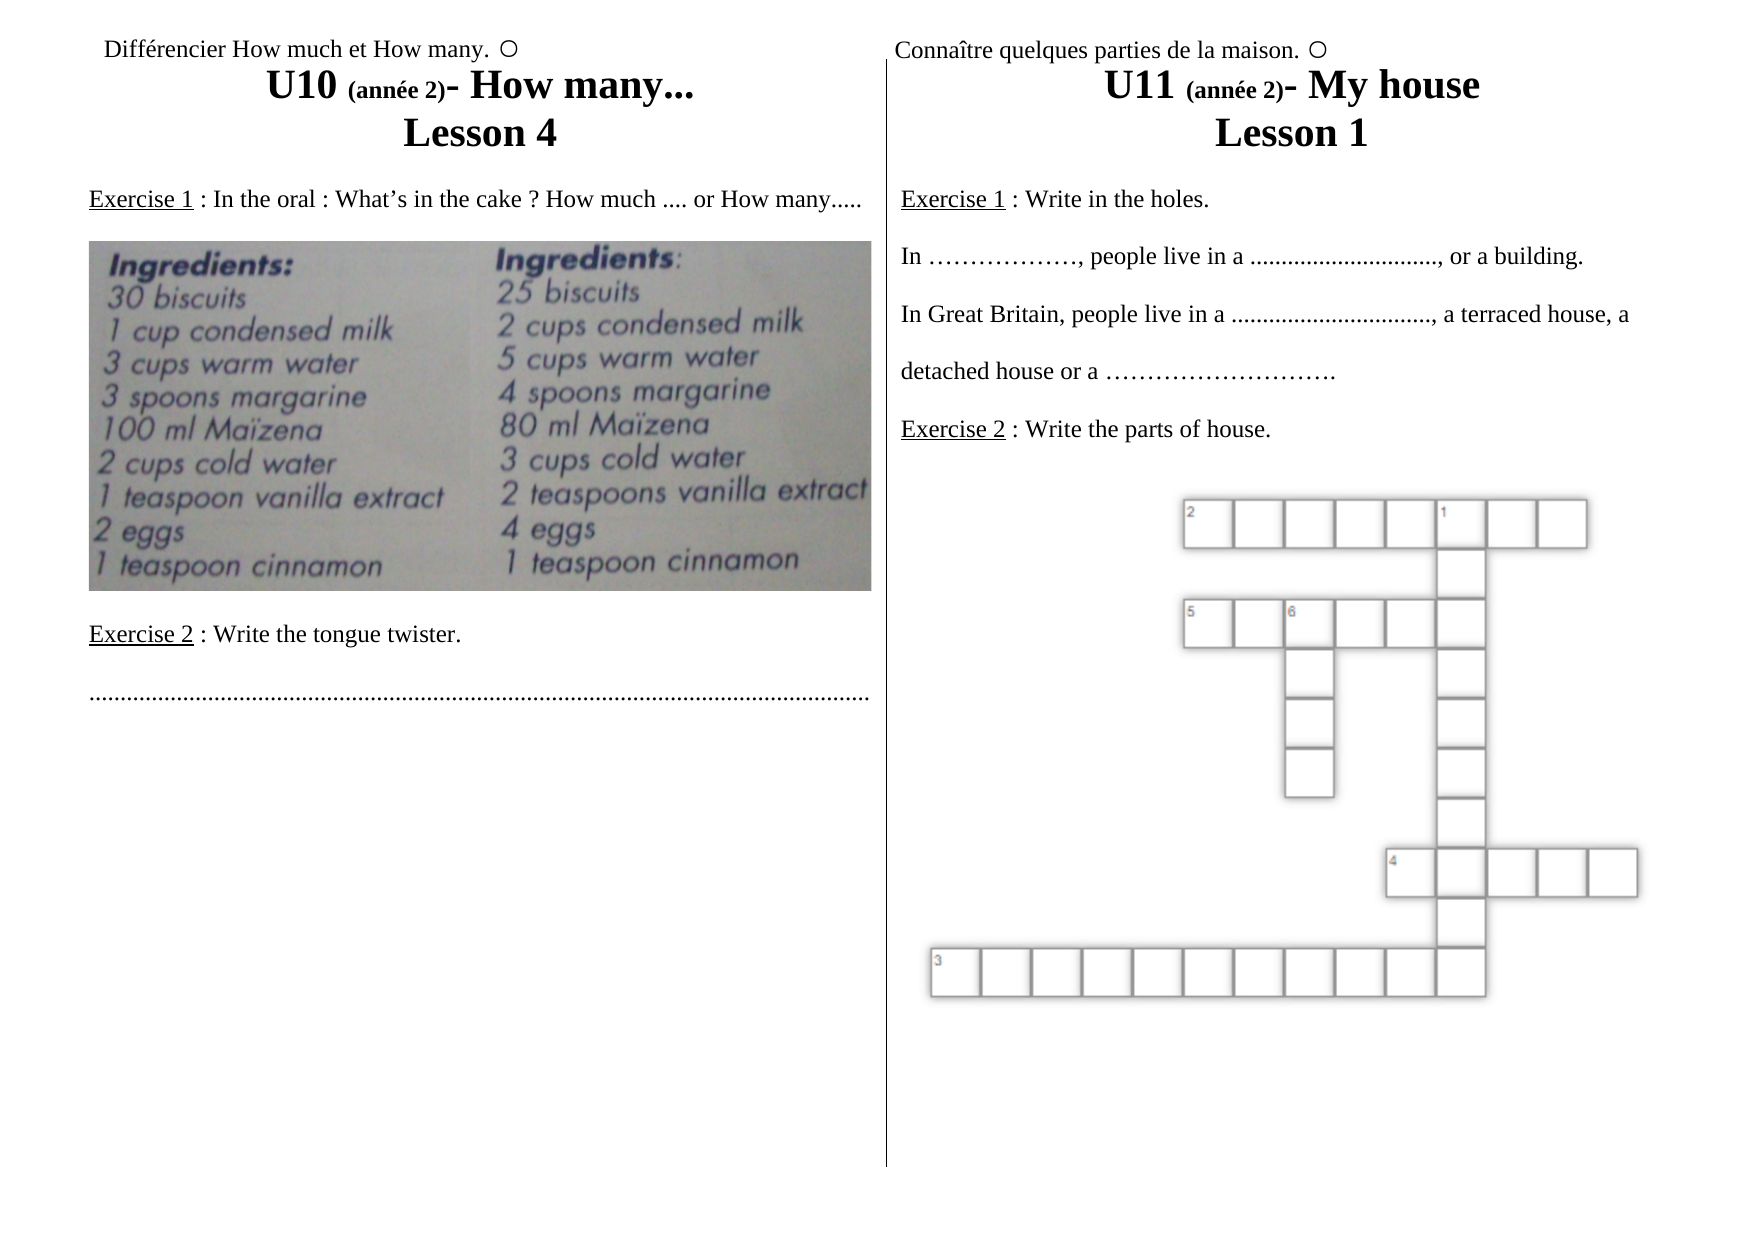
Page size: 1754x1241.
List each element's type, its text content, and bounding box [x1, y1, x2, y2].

text Lesson 4 [89, 107, 871, 155]
text In ………………, people live in a .............................., or a building. [901, 241, 1683, 270]
picture [88, 241, 872, 591]
picture [900, 471, 1673, 1021]
text U10 (année 2)- How many... [89, 59, 871, 107]
text detached house or a ………………………. [901, 356, 1683, 385]
text Lesson 1 [901, 107, 1683, 155]
text Exercise 2 : Write the parts of house. [901, 414, 1683, 442]
text ............................................................................................................................. [89, 677, 871, 705]
text Exercise 2 : Write the tongue twister. [89, 619, 871, 648]
text Exercise 1 : In the oral : What’s in the cake ? How much .... or How many..... [89, 184, 871, 212]
text U11 (année 2)- My house [901, 59, 1683, 107]
text In Great Britain, people live in a ................................, a terraced house, a [901, 299, 1683, 327]
text Exercise 1 : Write in the holes. [901, 184, 1683, 212]
